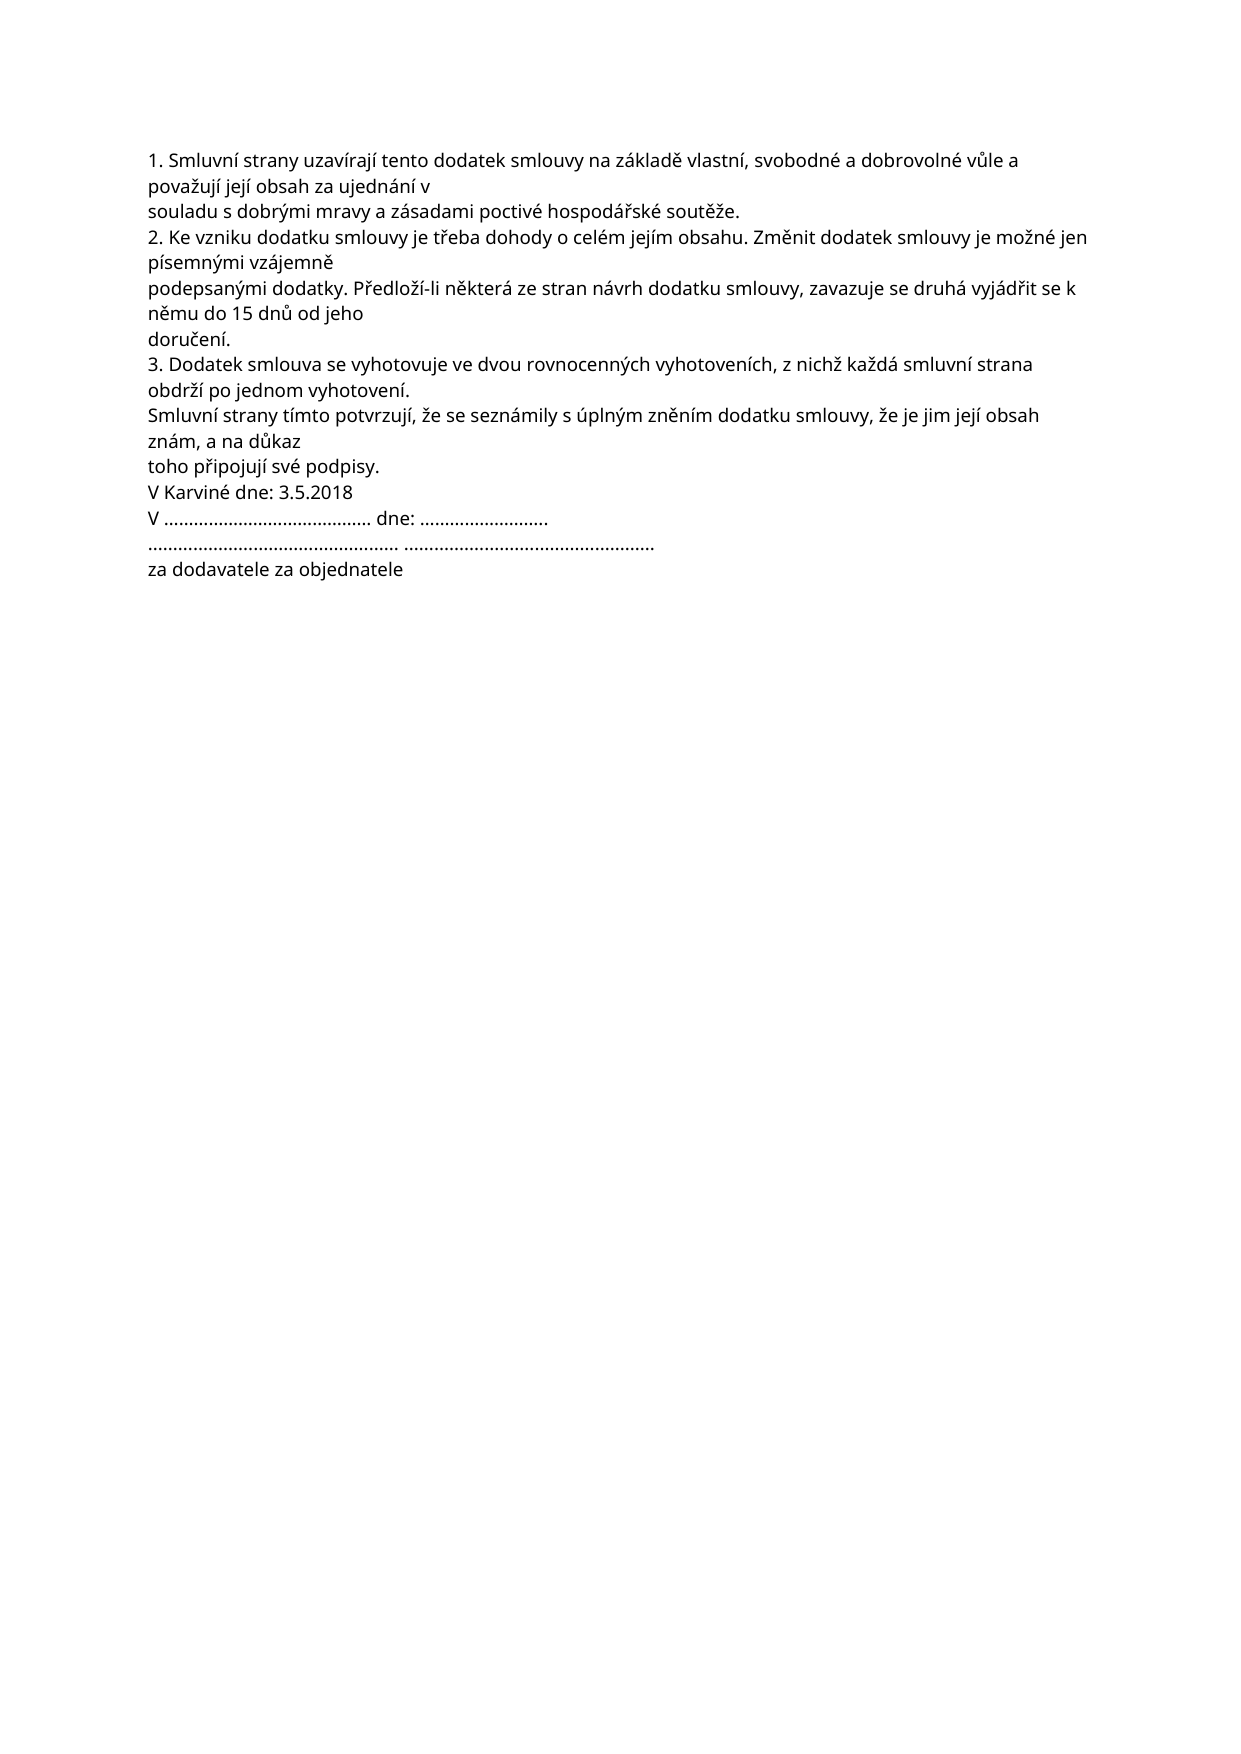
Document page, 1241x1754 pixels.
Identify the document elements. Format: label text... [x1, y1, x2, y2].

text podepsanými dodatky. Předloží-li některá ze stran návrh dodatku smlouvy, zavazuje se druhá vyjádřit se k němu do 15 dnů od jeho [148, 275, 1093, 326]
text V Karviné dne: 3.5.2018 [148, 479, 1093, 505]
text doručení. [148, 326, 1093, 352]
text 3. Dodatek smlouva se vyhotovuje ve dvou rovnocenných vyhotoveních, z nichž každá smluvní strana obdrží po jednom vyhotovení. [148, 352, 1093, 403]
text 2. Ke vzniku dodatku smlouvy je třeba dohody o celém jejím obsahu. Změnit dodatek smlouvy je možné jen písemnými vzájemně [148, 224, 1093, 275]
text 1. Smluvní strany uzavírají tento dodatek smlouvy na základě vlastní, svobodné a dobrovolné vůle a považují její obsah za ujednání v [148, 148, 1093, 199]
text V …………………………………… dne: …………………….. [148, 505, 1093, 530]
text toho připojují své podpisy. [148, 454, 1093, 479]
text .................................................. .................................................. [148, 530, 1093, 556]
text za dodavatele za objednatele [148, 556, 1093, 581]
text Smluvní strany tímto potvrzují, že se seznámily s úplným zněním dodatku smlouvy, že je jim její obsah znám, a na důkaz [148, 403, 1093, 454]
text souladu s dobrými mravy a zásadami poctivé hospodářské soutěže. [148, 199, 1093, 224]
